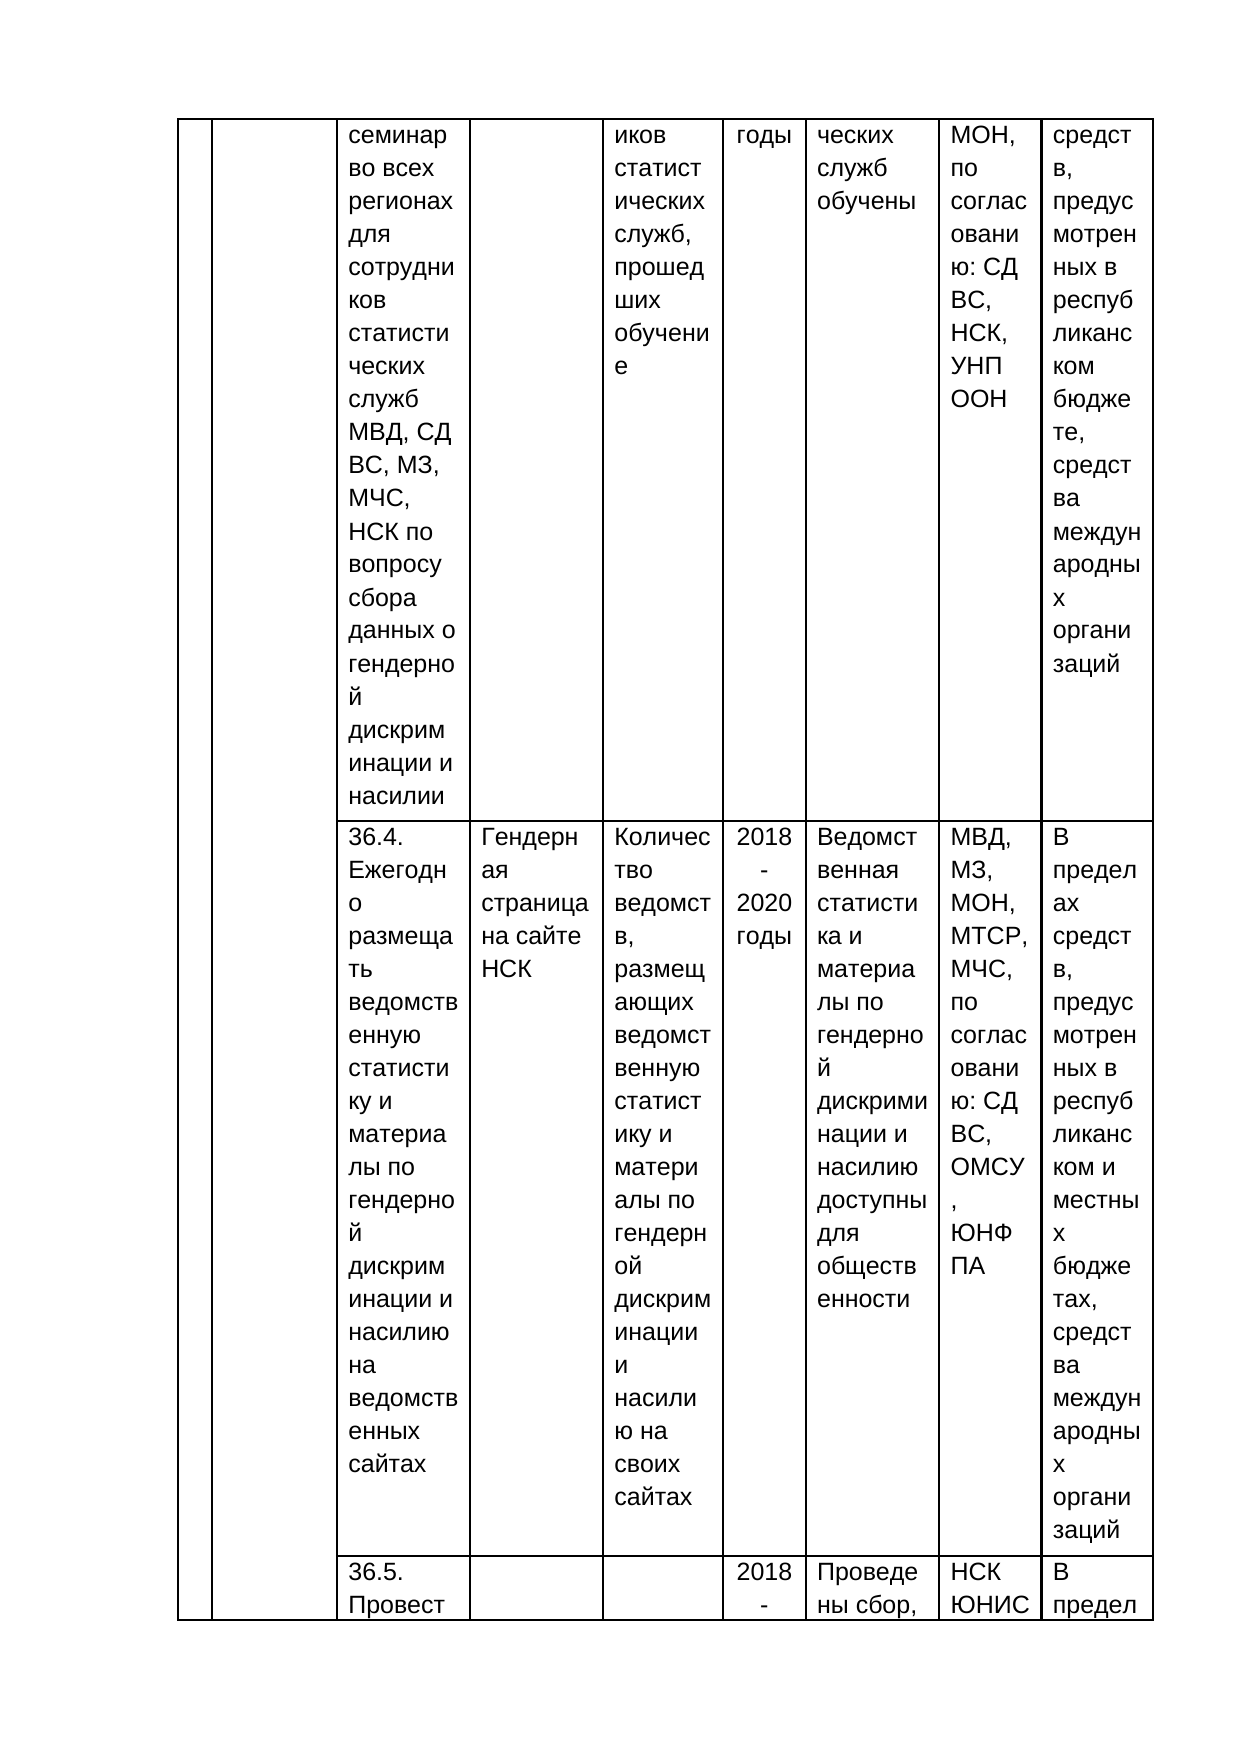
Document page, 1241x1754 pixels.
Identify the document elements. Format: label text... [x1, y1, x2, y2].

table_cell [1043, 1557, 1152, 1618]
table_cell Количество ведомств, размещающих ведомственную статистику и материалы по гендерной дискриминации и насилию на своих сайтах [604, 822, 722, 1555]
table_cell 2018-2019 годы [724, 1557, 805, 1618]
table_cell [940, 1557, 1040, 1618]
table_cell В пределах средств, предусмотренных в республиканском и местных бюджетах, средства международных организаций [1043, 822, 1152, 1555]
table_cell 2018-2020 годы [724, 822, 805, 1555]
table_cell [338, 1557, 469, 1618]
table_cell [338, 120, 469, 820]
table_cell [471, 120, 602, 820]
table_cell 36.4. Ежегодно размещать ведомственную статистику и материалы по гендерной дискриминации и насилию на ведомственных сайтах [338, 822, 469, 1555]
table_cell Ведомственная статистика и материалы по гендерной дискриминации и насилию доступны для общественности [807, 822, 938, 1555]
table_cell [604, 1557, 722, 1618]
table_cell Гендерная страница на сайте НСК [471, 822, 602, 1555]
table_cell [471, 1557, 602, 1618]
table_cell 2018-2020 годы [724, 120, 805, 820]
table_cell МВД, МЗ, МОН, МТСР, МЧС, по согласованию: СД ВС, ОМСУ, ЮНФПА [940, 822, 1040, 1555]
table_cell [604, 120, 722, 820]
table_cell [940, 120, 1040, 820]
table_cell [807, 120, 938, 820]
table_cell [1043, 120, 1152, 820]
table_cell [807, 1557, 938, 1618]
